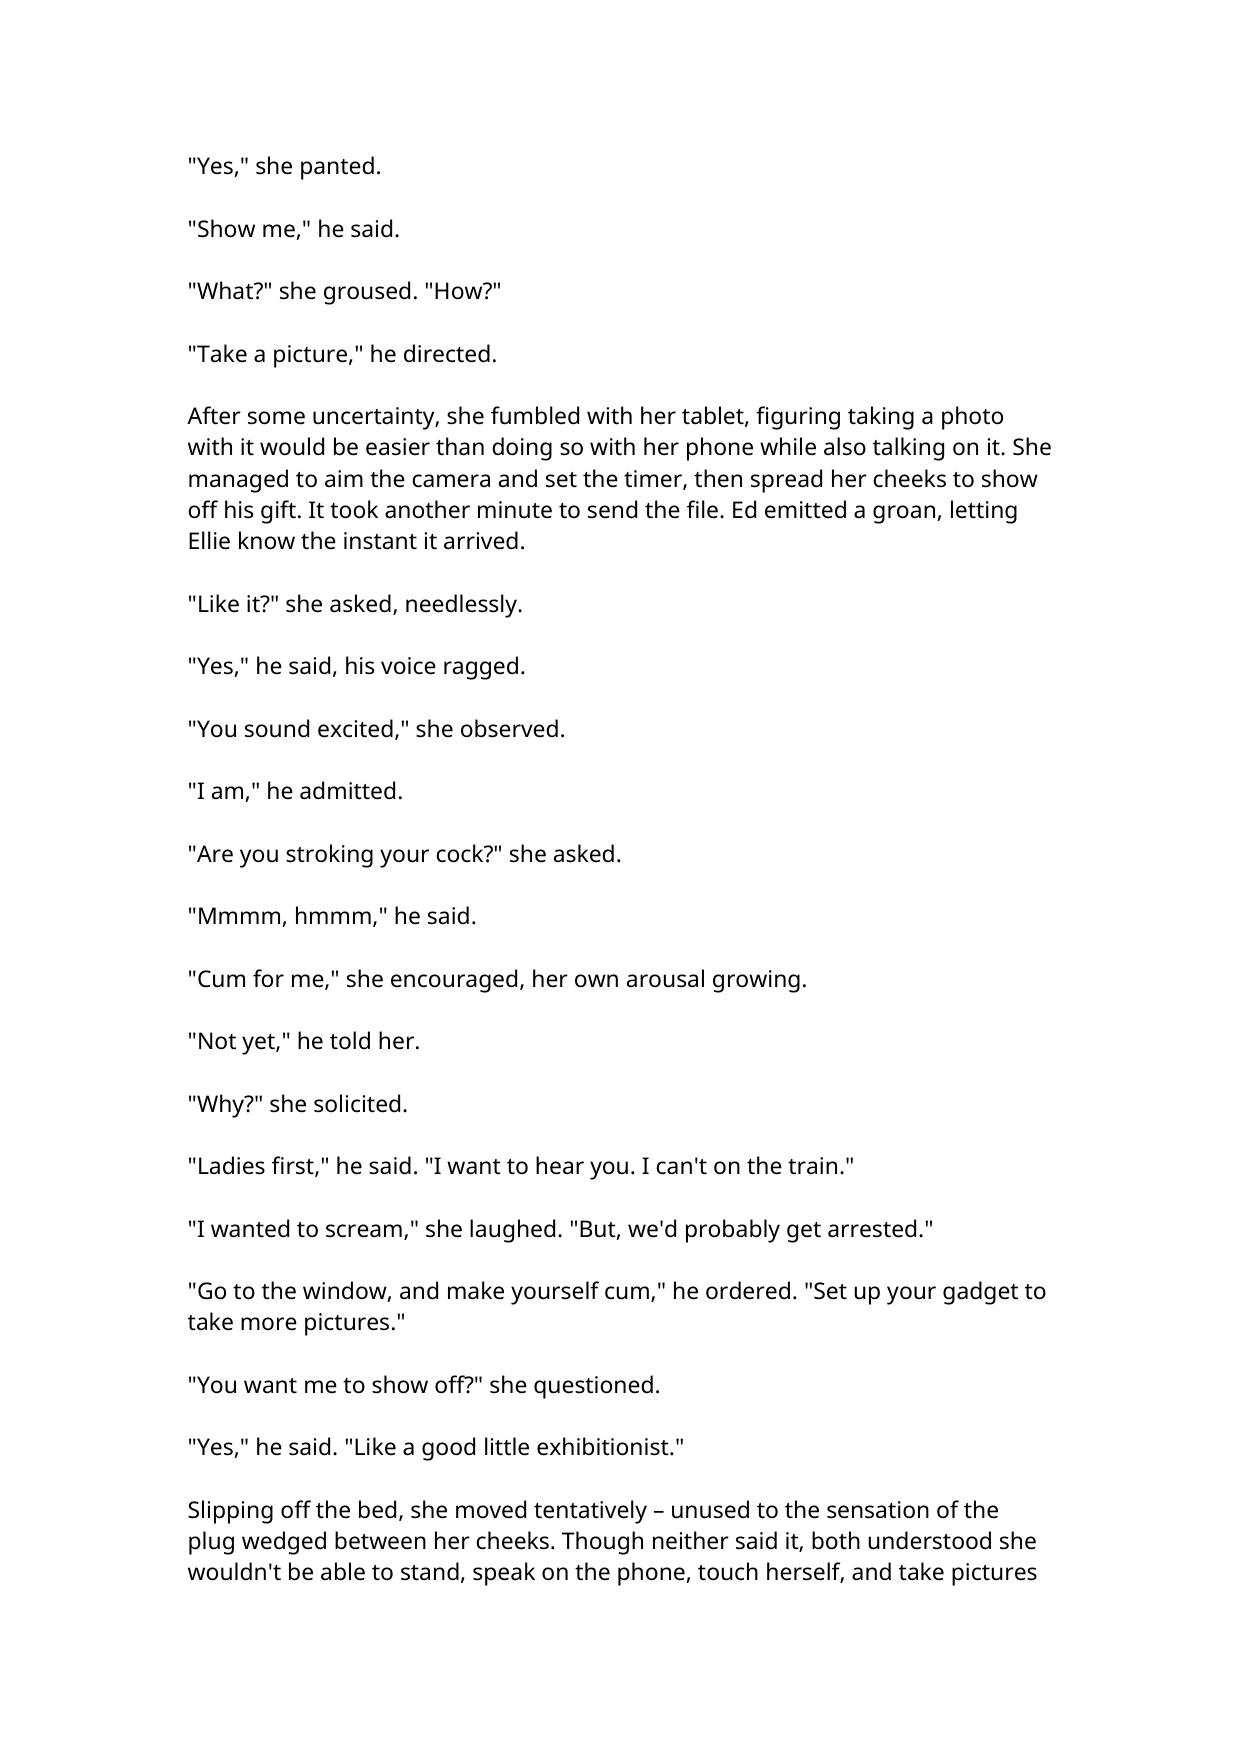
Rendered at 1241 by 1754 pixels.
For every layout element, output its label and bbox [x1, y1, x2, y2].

text [187, 150, 1053, 1587]
